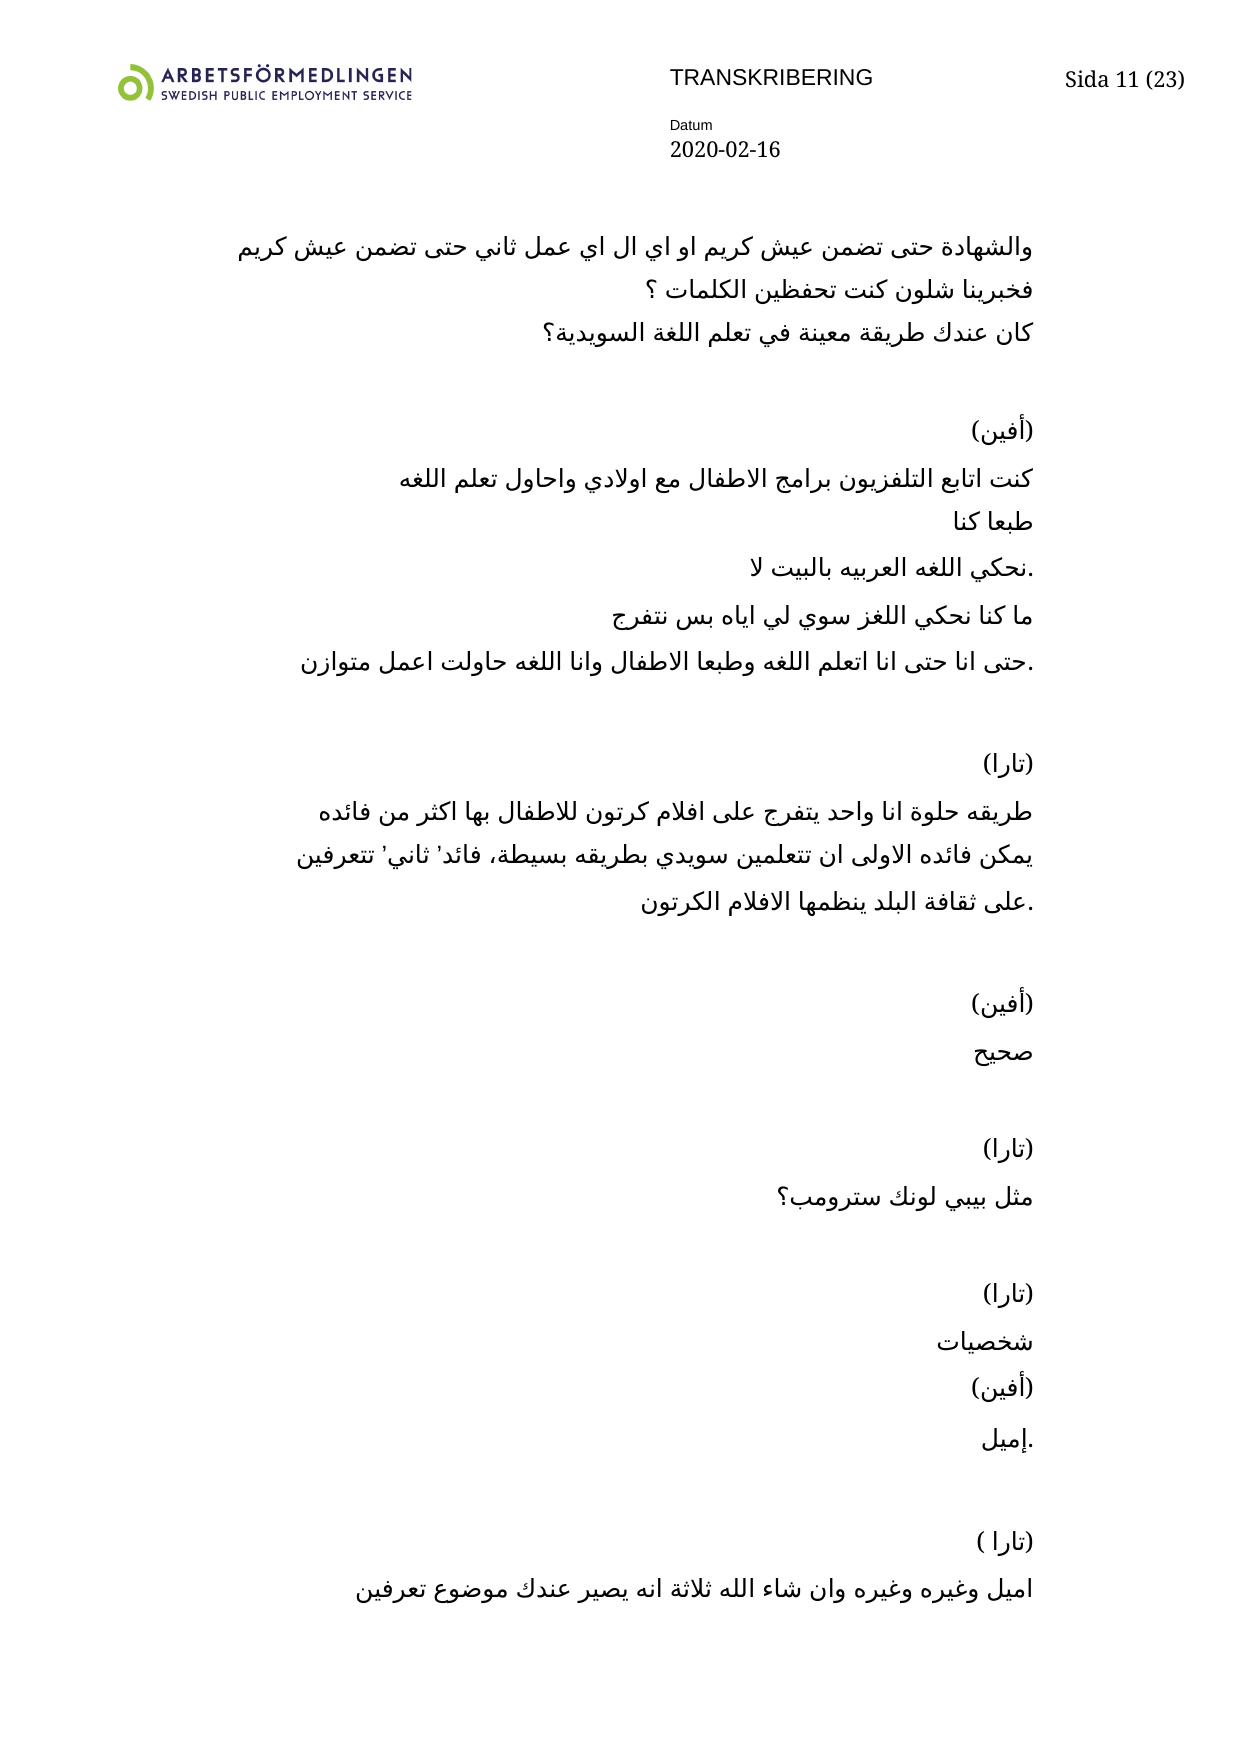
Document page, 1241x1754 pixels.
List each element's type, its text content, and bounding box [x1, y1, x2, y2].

text يمكن فائده الاولى ان تتعلمين سويدي بطريقه بسيطة، فائد’ ثاني’ تتعرفين [207, 840, 1033, 869]
text صحيح [207, 1036, 1033, 1065]
text والشهادة حتى تضمن عيش كريم او اي ال اي عمل ثاني حتى تضمن عيش كريم [207, 232, 1033, 261]
text كان عندك طريقة معينة في تعلم اللغة السويدية؟ [207, 318, 1033, 347]
text (تارا) [207, 1276, 1033, 1310]
text (تارا) [207, 1131, 1033, 1165]
text على ثقافة البلد ينظمها الافلام الكرتون. [207, 883, 1033, 917]
text فخبرينا شلون كنت تحفظين الكلمات ؟ [207, 275, 1033, 304]
text طبعا كنا [207, 507, 1033, 535]
picture [118, 64, 412, 101]
text شخصيات [207, 1327, 1033, 1356]
text (تارا) [207, 746, 1033, 780]
text إميل. [207, 1421, 1033, 1455]
text حتى انا حتى انا اتعلم اللغه وطبعا الاطفال وانا اللغه حاولت اعمل متوازن. [207, 644, 1033, 678]
text كنت اتابع التلفزيون برامج الاطفال مع اولادي واحاول تعلم اللغه [207, 463, 1033, 492]
text (أفين) [207, 412, 1033, 447]
text (أفين) [207, 1370, 1033, 1404]
text طريقه حلوة انا واحد يتفرج على افلام كرتون للاطفال بها اكثر من فائده [207, 797, 1033, 826]
text نحكي اللغه العربيه بالبيت لا. [207, 550, 1033, 584]
text ( تارا) [207, 1523, 1033, 1557]
text (أفين) [207, 985, 1033, 1019]
text اميل وغيره وغيره وان شاء الله ثلاثة انه يصير عندك موضوع تعرفين [207, 1574, 1033, 1603]
text مثل بيبي لونك سترومب؟ [207, 1182, 1033, 1210]
text ما كنا نحكي اللغز سوي لي اياه بس نتفرج [207, 601, 1033, 629]
